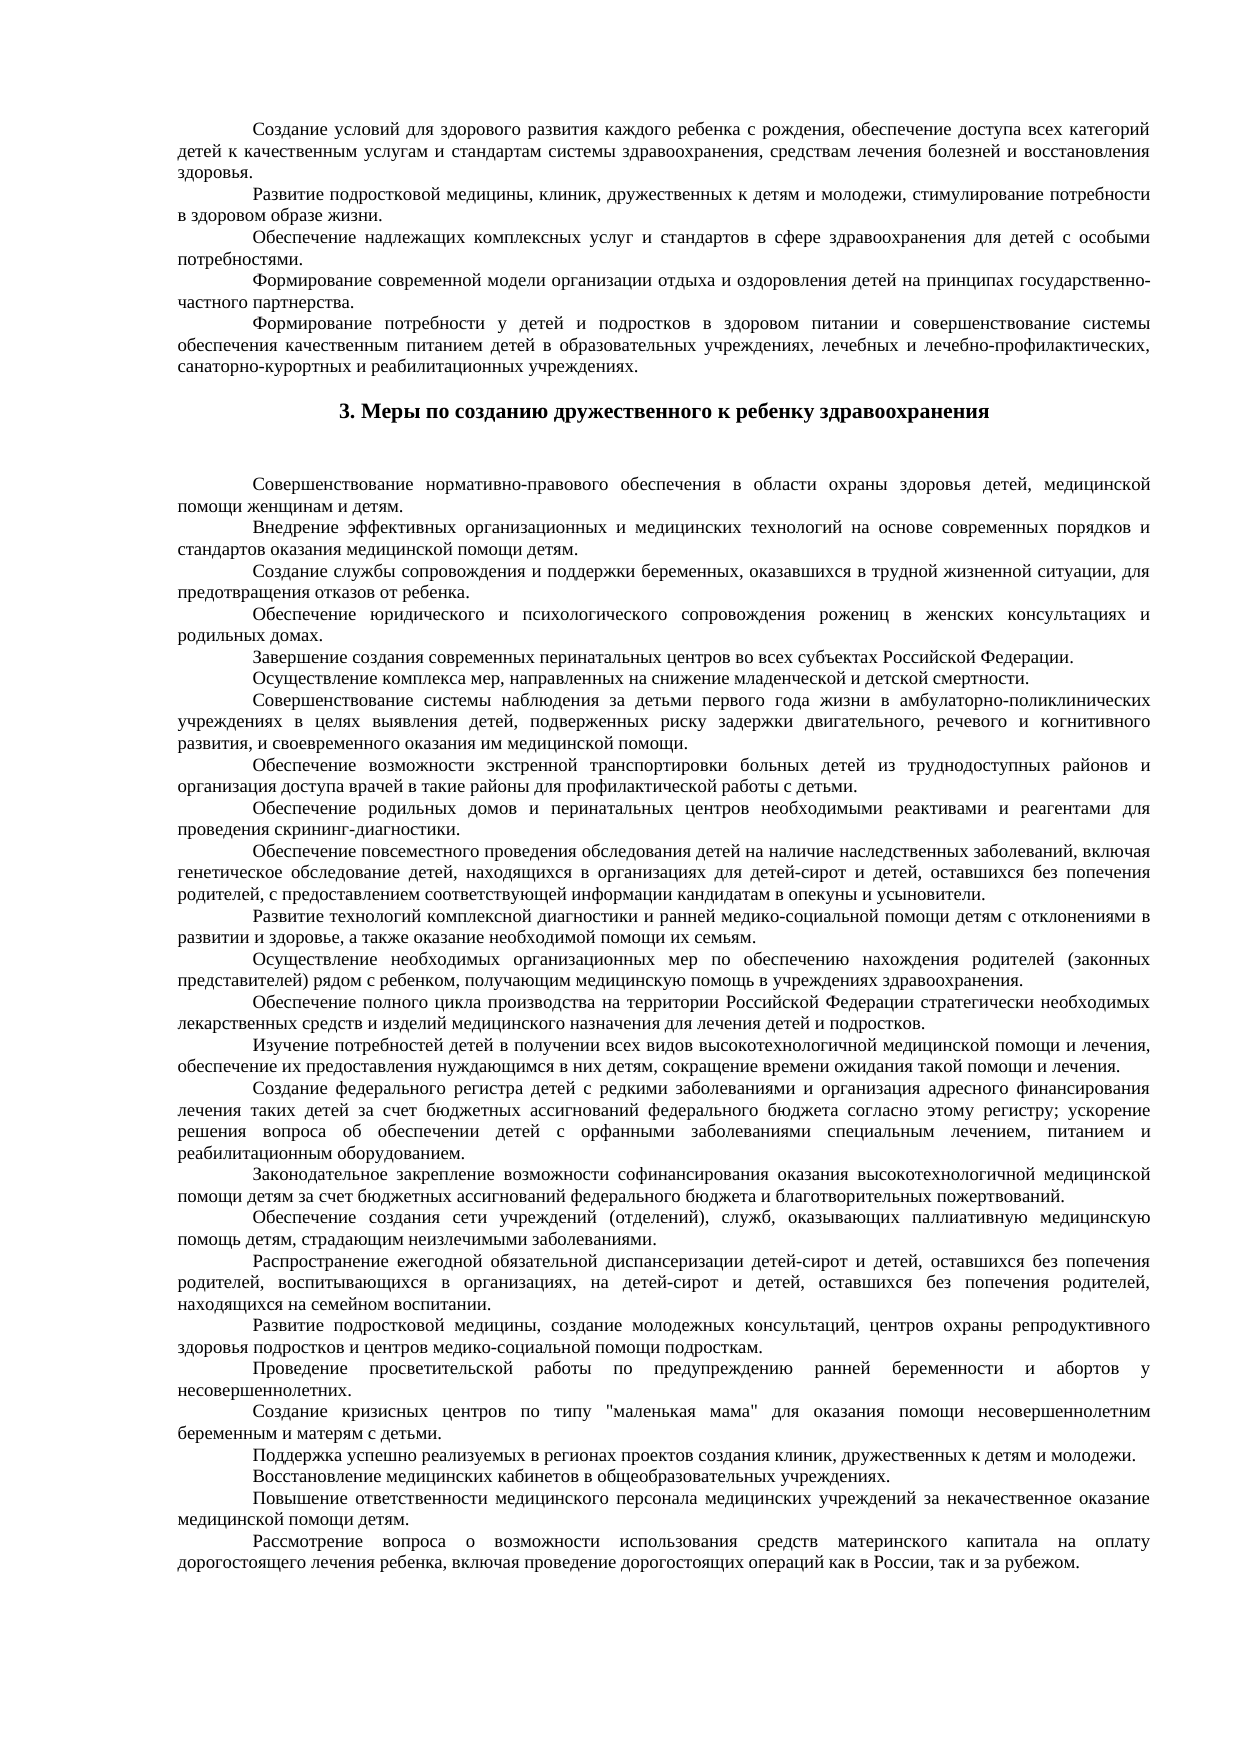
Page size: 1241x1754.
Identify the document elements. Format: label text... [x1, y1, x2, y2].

text Осуществление необходимых организационных мер по обеспечению нахождения родителей (законных представителей) рядом с ребенком, получающим медицинскую помощь в учреждениях здравоохранения. [177, 948, 1152, 991]
text Создание кризисных центров по типу "маленькая мама" для оказания помощи несовершеннолетним беременным и матерям с детьми. [177, 1400, 1152, 1443]
text Поддержка успешно реализуемых в регионах проектов создания клиник, дружественных к детям и молодежи. [177, 1443, 1152, 1465]
text Развитие подростковой медицины, создание молодежных консультаций, центров охраны репродуктивного здоровья подростков и центров медико-социальной помощи подросткам. [177, 1314, 1152, 1357]
text Восстановление медицинских кабинетов в общеобразовательных учреждениях. [177, 1465, 1152, 1487]
text Совершенствование системы наблюдения за детьми первого года жизни в амбулаторно-поликлинических учреждениях в целях выявления детей, подверженных риску задержки двигательного, речевого и когнитивного развития, и своевременного оказания им медицинской помощи. [177, 689, 1152, 753]
text Обеспечение создания сети учреждений (отделений), служб, оказывающих паллиативную медицинскую помощь детям, страдающим неизлечимыми заболеваниями. [177, 1206, 1152, 1249]
text Завершение создания современных перинатальных центров во всех субъектах Российской Федерации. [177, 646, 1152, 667]
text Обеспечение возможности экстренной транспортировки больных детей из труднодоступных районов и организация доступа врачей в такие районы для профилактической работы с детьми. [177, 753, 1152, 797]
text Законодательное закрепление возможности софинансирования оказания высокотехнологичной медицинской помощи детям за счет бюджетных ассигнований федерального бюджета и благотворительных пожертвований. [177, 1163, 1152, 1206]
text Создание условий для здорового развития каждого ребенка с рождения, обеспечение доступа всех категорий детей к качественным услугам и стандартам системы здравоохранения, средствам лечения болезней и восстановления здоровья. [177, 118, 1152, 183]
text Обеспечение повсеместного проведения обследования детей на наличие наследственных заболеваний, включая генетическое обследование детей, находящихся в организациях для детей-сирот и детей, оставшихся без попечения родителей, с предоставлением соответствующей информации кандидатам в опекуны и усыновители. [177, 840, 1152, 904]
text Обеспечение надлежащих комплексных услуг и стандартов в сфере здравоохранения для детей с особыми потребностями. [177, 226, 1152, 269]
text Рассмотрение вопроса о возможности использования средств материнского капитала на оплату дорогостоящего лечения ребенка, включая проведение дорогостоящих операций как в России, так и за рубежом. [177, 1530, 1152, 1573]
text Проведение просветительской работы по предупреждению ранней беременности и абортов у несовершеннолетних. [177, 1357, 1152, 1400]
text 3. Меры по созданию дружественного к ребенку здравоохранения [177, 398, 1152, 424]
text Обеспечение юридического и психологического сопровождения рожениц в женских консультациях и родильных домах. [177, 603, 1152, 646]
text Повышение ответственности медицинского персонала медицинских учреждений за некачественное оказание медицинской помощи детям. [177, 1487, 1152, 1530]
text Распространение ежегодной обязательной диспансеризации детей-сирот и детей, оставшихся без попечения родителей, воспитывающихся в организациях, на детей-сирот и детей, оставшихся без попечения родителей, находящихся на семейном воспитании. [177, 1249, 1152, 1314]
text Обеспечение полного цикла производства на территории Российской Федерации стратегически необходимых лекарственных средств и изделий медицинского назначения для лечения детей и подростков. [177, 991, 1152, 1034]
text Формирование современной модели организации отдыха и оздоровления детей на принципах государственно-частного партнерства. [177, 269, 1152, 312]
text Создание службы сопровождения и поддержки беременных, оказавшихся в трудной жизненной ситуации, для предотвращения отказов от ребенка. [177, 559, 1152, 603]
text Развитие технологий комплексной диагностики и ранней медико-социальной помощи детям с отклонениями в развитии и здоровье, а также оказание необходимой помощи их семьям. [177, 904, 1152, 948]
text Изучение потребностей детей в получении всех видов высокотехнологичной медицинской помощи и лечения, обеспечение их предоставления нуждающимся в них детям, сокращение времени ожидания такой помощи и лечения. [177, 1034, 1152, 1077]
text Совершенствование нормативно-правового обеспечения в области охраны здоровья детей, медицинской помощи женщинам и детям. [177, 473, 1152, 516]
text Создание федерального регистра детей с редкими заболеваниями и организация адресного финансирования лечения таких детей за счет бюджетных ассигнований федерального бюджета согласно этому регистру; ускорение решения вопроса об обеспечении детей с орфанными заболеваниями специальным лечением, питанием и реабилитационным оборудованием. [177, 1077, 1152, 1163]
text Формирование потребности у детей и подростков в здоровом питании и совершенствование системы обеспечения качественным питанием детей в образовательных учреждениях, лечебных и лечебно-профилактических, санаторно-курортных и реабилитационных учреждениях. [177, 312, 1152, 377]
text Внедрение эффективных организационных и медицинских технологий на основе современных порядков и стандартов оказания медицинской помощи детям. [177, 516, 1152, 559]
text Развитие подростковой медицины, клиник, дружественных к детям и молодежи, стимулирование потребности в здоровом образе жизни. [177, 183, 1152, 226]
text Обеспечение родильных домов и перинатальных центров необходимыми реактивами и реагентами для проведения скрининг-диагностики. [177, 797, 1152, 840]
text Осуществление комплекса мер, направленных на снижение младенческой и детской смертности. [177, 667, 1152, 689]
